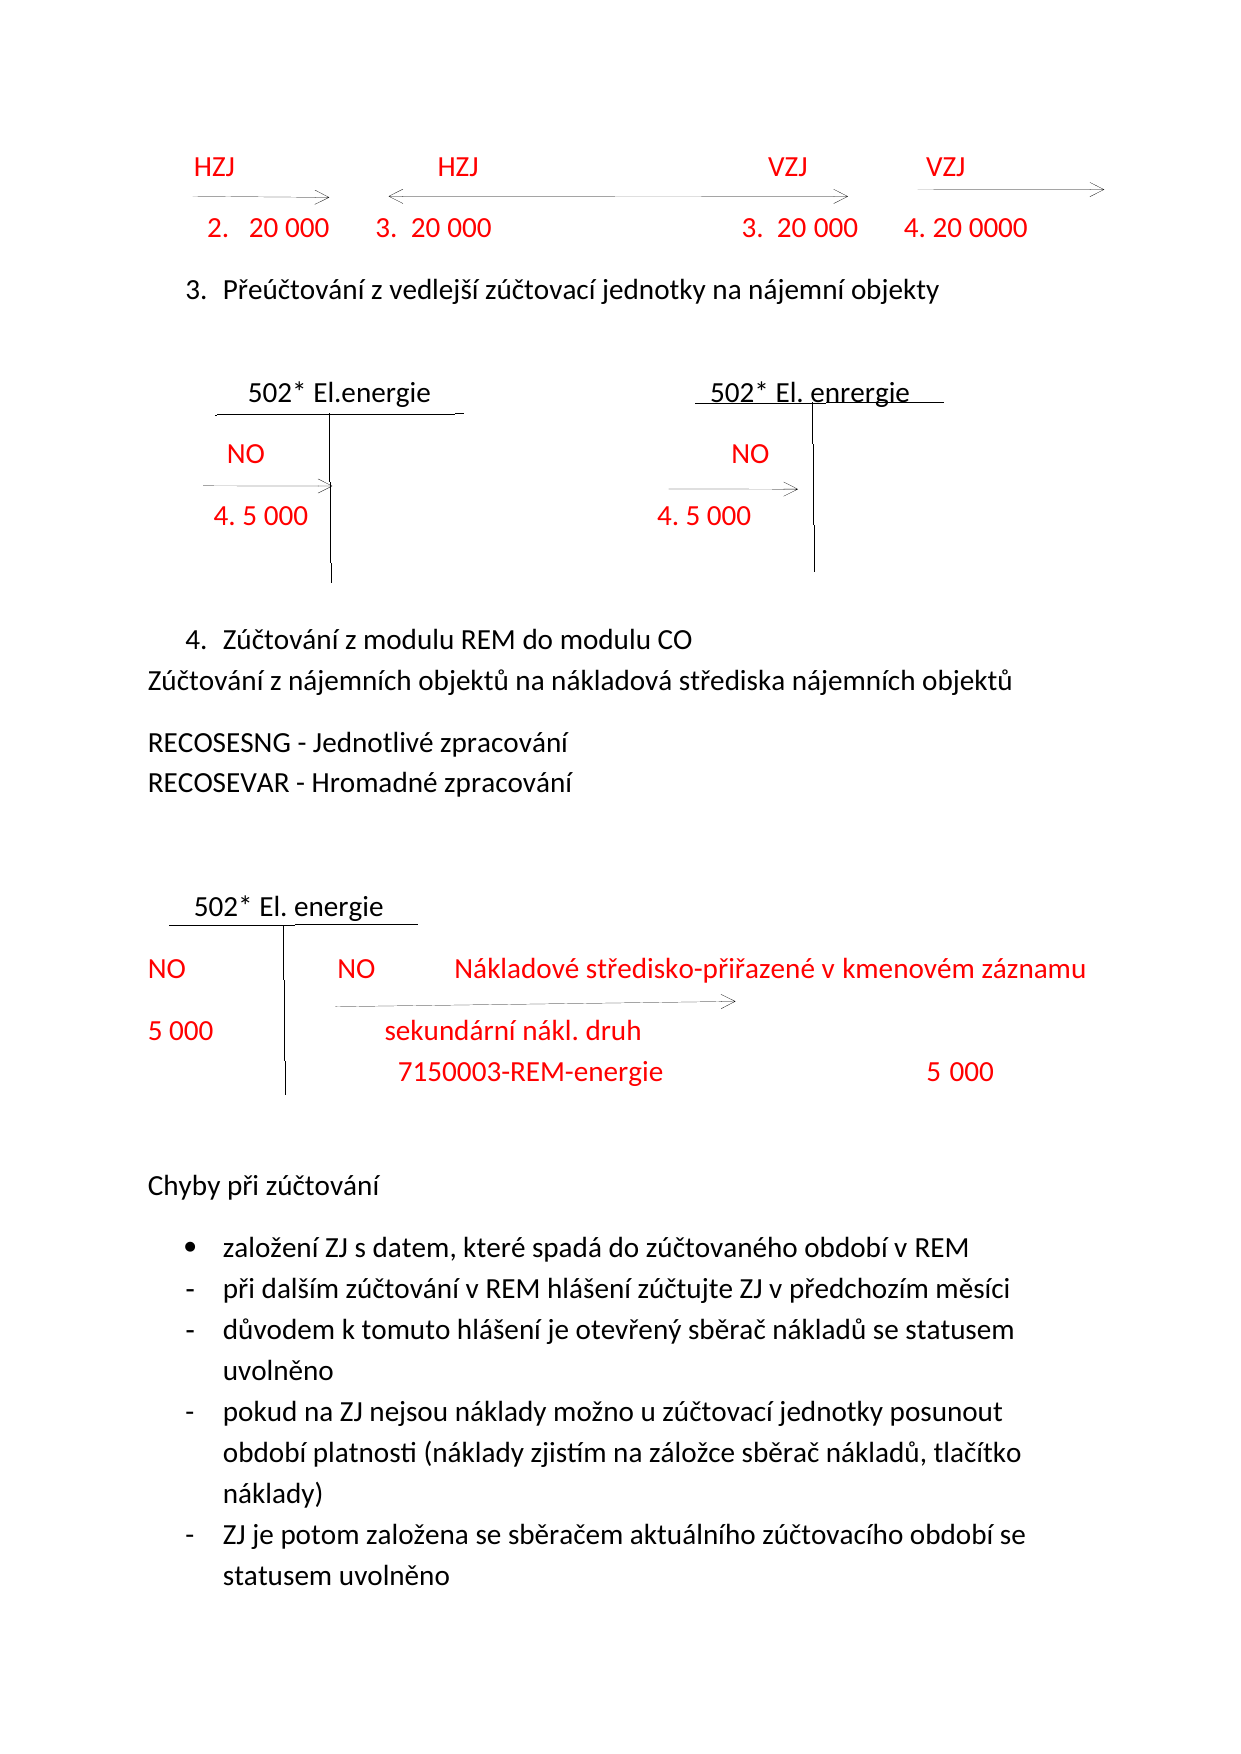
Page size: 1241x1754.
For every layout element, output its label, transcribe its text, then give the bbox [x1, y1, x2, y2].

text RECOSESNG - Jednotlivé zpracování RECOSEVAR - Hromadné zpracování [148, 724, 1093, 800]
text 502* El.energie 502* El. enrergie [148, 374, 1093, 409]
text NO NO Nákladové středisko-přiřazené v kmenovém záznamu [148, 950, 1093, 986]
list pokud na ZJ nejsou náklady možno u zúčtovací jednotky posunout období platnosti (náklady zjistím na záložce sběrač nákladů, tlačítko náklady) [185, 1393, 1093, 1510]
list založení ZJ s datem, které spadá do zúčtovaného období v REM [185, 1229, 1093, 1265]
list Přeúčtování z vedlejší zúčtovací jednotky na nájemní objekty [185, 271, 1093, 307]
text 4. 5 000 4. 5 000 [331, 497, 1093, 533]
text HZJ HZJ VZJ VZJ [148, 148, 1093, 183]
list Zúčtování z modulu REM do modulu CO [185, 621, 1093, 657]
text Chyby při zúčtování [148, 1167, 1093, 1203]
text 4. 5 000 4. 5 000 [148, 497, 330, 533]
list při dalším zúčtování v REM hlášení zúčtujte ZJ v předchozím měsíci [185, 1270, 1093, 1306]
text NO NO [148, 436, 329, 471]
text NO NO [330, 436, 1093, 471]
text Zúčtování z nájemních objektů na nákladová střediska nájemních objektů [148, 662, 1093, 697]
list ZJ je potom založena se sběračem aktuálního zúčtovacího období se statusem uvolněno [185, 1516, 1093, 1592]
text 2. 20 000 3. 20 000 3. 20 000 4. 20 0000 [148, 209, 1093, 245]
text 502* El. energie [148, 888, 1093, 924]
text 5 000 sekundární nákl. druh 7150003-REM-energie 5 000 [148, 1012, 1093, 1088]
list důvodem k tomuto hlášení je otevřený sběrač nákladů se statusem uvolněno [185, 1311, 1093, 1388]
